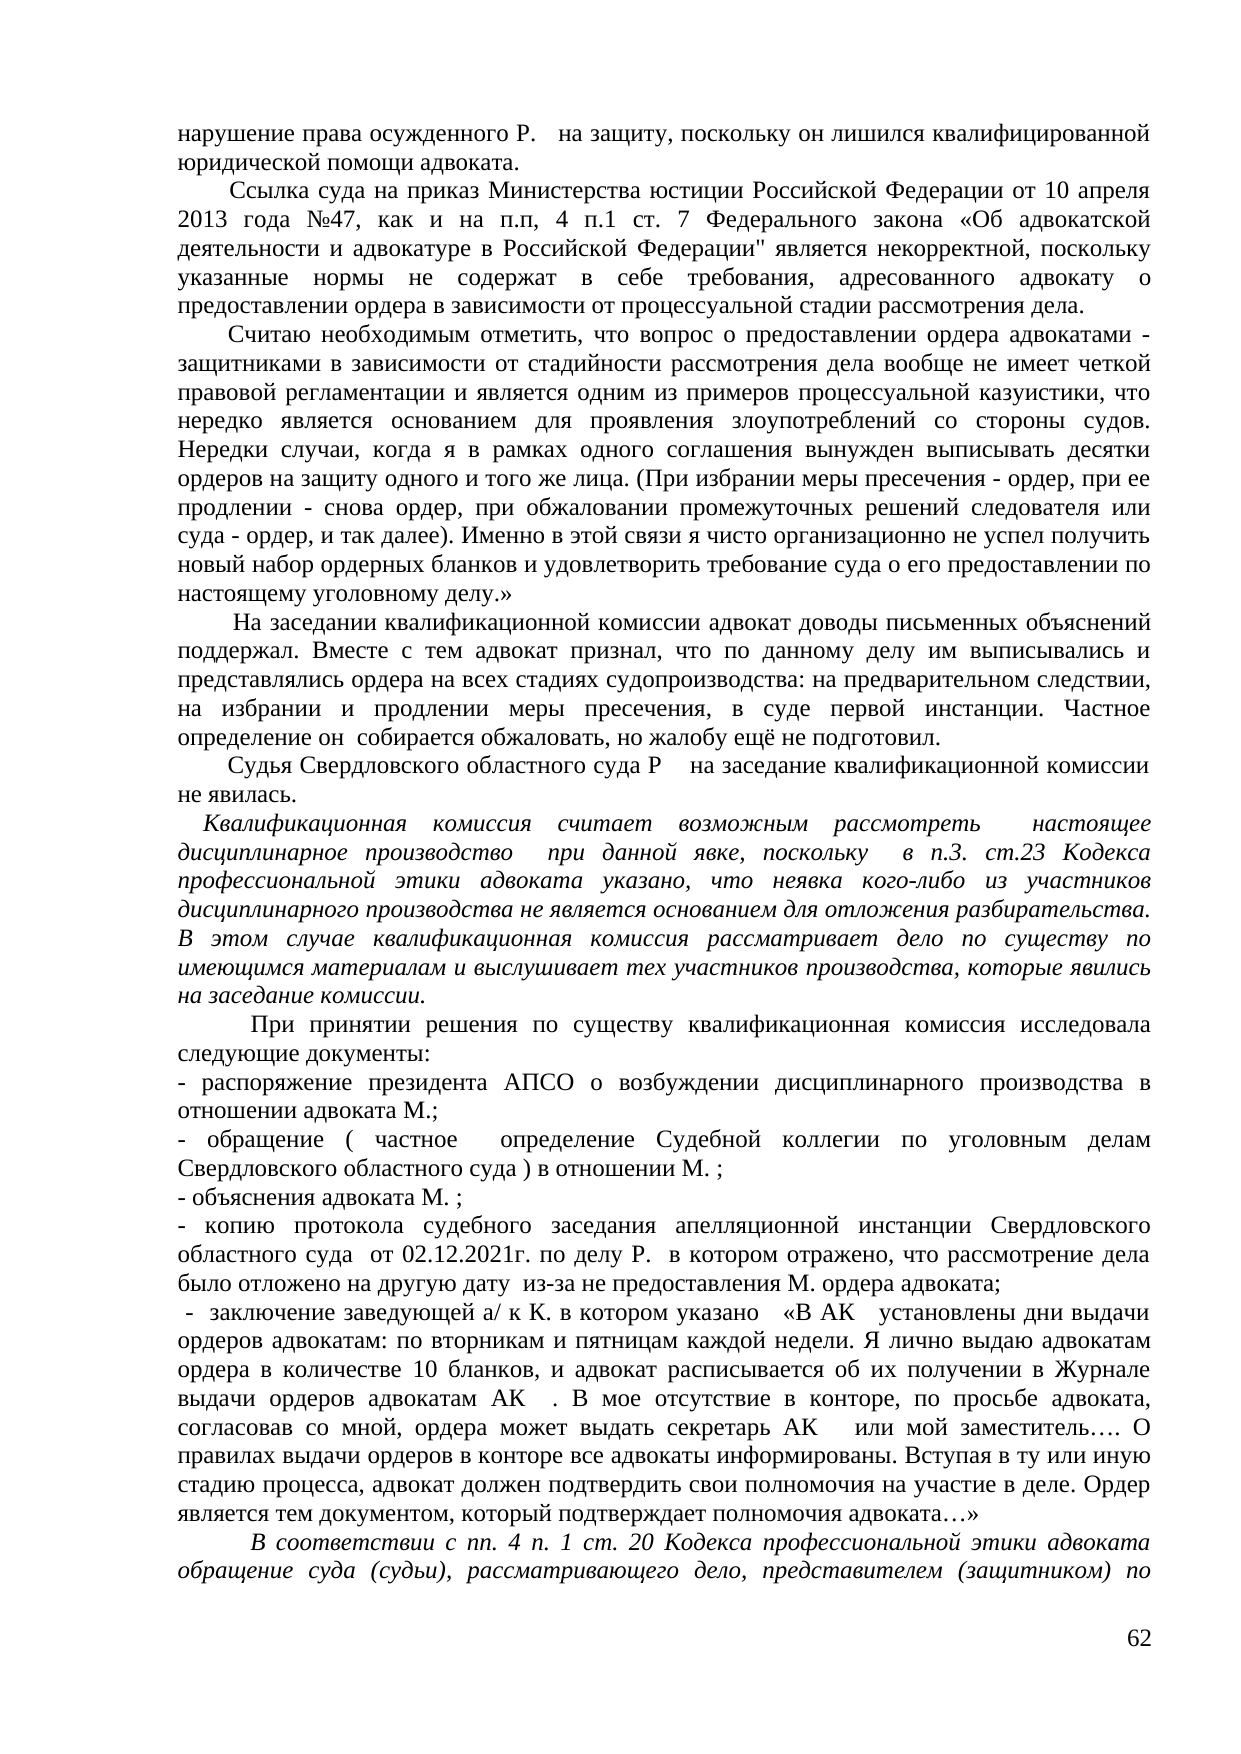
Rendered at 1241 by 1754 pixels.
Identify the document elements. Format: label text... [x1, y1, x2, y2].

text - копию протокола судебного заседания апелляционной инстанции Свердловского областного суда от 02.12.2021г. по делу Р. в котором отражено, что рассмотрение дела было отложено на другую дату из-за не предоставления М. ордера адвоката; [177, 1211, 1152, 1297]
text Считаю необходимым отметить, что вопрос о предоставлении ордера адвокатами - защитниками в зависимости от стадийности рассмотрения дела вообще не имеет четкой правовой регламентации и является одним из примеров процессуальной казуистики, что нередко является основанием для проявления злоупотреблений со стороны судов. Нередки случаи, когда я в рамках одного соглашения вынужден выписывать десятки ордеров на защиту одного и того же лица. (При избрании меры пресечения - ордер, при ее продлении - снова ордер, при обжаловании промежуточных решений следователя или суда - ордер, и так далее). Именно в этой связи я чисто организационно не успел получить новый набор ордерных бланков и удовлетворить требование суда о его предоставлении по настоящему уголовному делу.» [177, 319, 1152, 607]
text - заключение заведующей а/ к К. в котором указано «В АК установлены дни выдачи ордеров адвокатам: по вторникам и пятницам каждой недели. Я лично выдаю адвокатам ордера в количестве 10 бланков, и адвокат расписывается об их получении в Журнале выдачи ордеров адвокатам АК . В мое отсутствие в конторе, по просьбе адвоката, согласовав со мной, ордера может выдать секретарь АК или мой заместитель…. О правилах выдачи ордеров в конторе все адвокаты информированы. Вступая в ту или иную стадию процесса, адвокат должен подтвердить свои полномочия на участие в деле. Ордер является тем документом, который подтверждает полномочия адвоката…» [177, 1297, 1152, 1527]
text - обращение ( частное определение Судебной коллегии по уголовным делам Свердловского областного суда ) в отношении М. ; [177, 1124, 1152, 1182]
text Ссылка суда на приказ Министерства юстиции Российской Федерации от 10 апреля 2013 года №47, как и на п.п, 4 п.1 ст. 7 Федерального закона «Об адвокатской деятельности и адвокатуре в Российской Федерации" является некорректной, поскольку указанные нормы не содержат в себе требования, адресованного адвокату о предоставлении ордера в зависимости от процессуальной стадии рассмотрения дела. [177, 176, 1152, 319]
text - объяснения адвоката М. ; [177, 1182, 1152, 1211]
text При принятии решения по существу квалификационная комиссия исследовала следующие документы: [177, 1009, 1152, 1067]
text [177, 1527, 1152, 1584]
text Судья Свердловского областного суда Р на заседание квалификационной комиссии не явилась. [177, 751, 1152, 808]
text На заседании квалификационной комиссии адвокат доводы письменных объяснений поддержал. Вместе с тем адвокат признал, что по данному делу им выписывались и представлялись ордера на всех стадиях судопроизводства: на предварительном следствии, на избрании и продлении меры пресечения, в суде первой инстанции. Частное определение он собирается обжаловать, но жалобу ещё не подготовил. [177, 607, 1152, 751]
text нарушение права осужденного Р. на защиту, поскольку он лишился квалифицированной юридической помощи адвоката. [177, 118, 1152, 176]
text Квалификационная комиссия считает возможным рассмотреть настоящее дисциплинарное производство при данной явке, поскольку в п.3. ст.23 Кодекса профессиональной этики адвоката указано, что неявка кого-либо из участников дисциплинарного производства не является основанием для отложения разбирательства. В этом случае квалификационная комиссия рассматривает дело по существу по имеющимся материалам и выслушивает тех участников производства, которые явились на заседание комиссии. [177, 808, 1152, 1009]
text - распоряжение президента АПСО о возбуждении дисциплинарного производства в отношении адвоката М.; [177, 1067, 1152, 1124]
